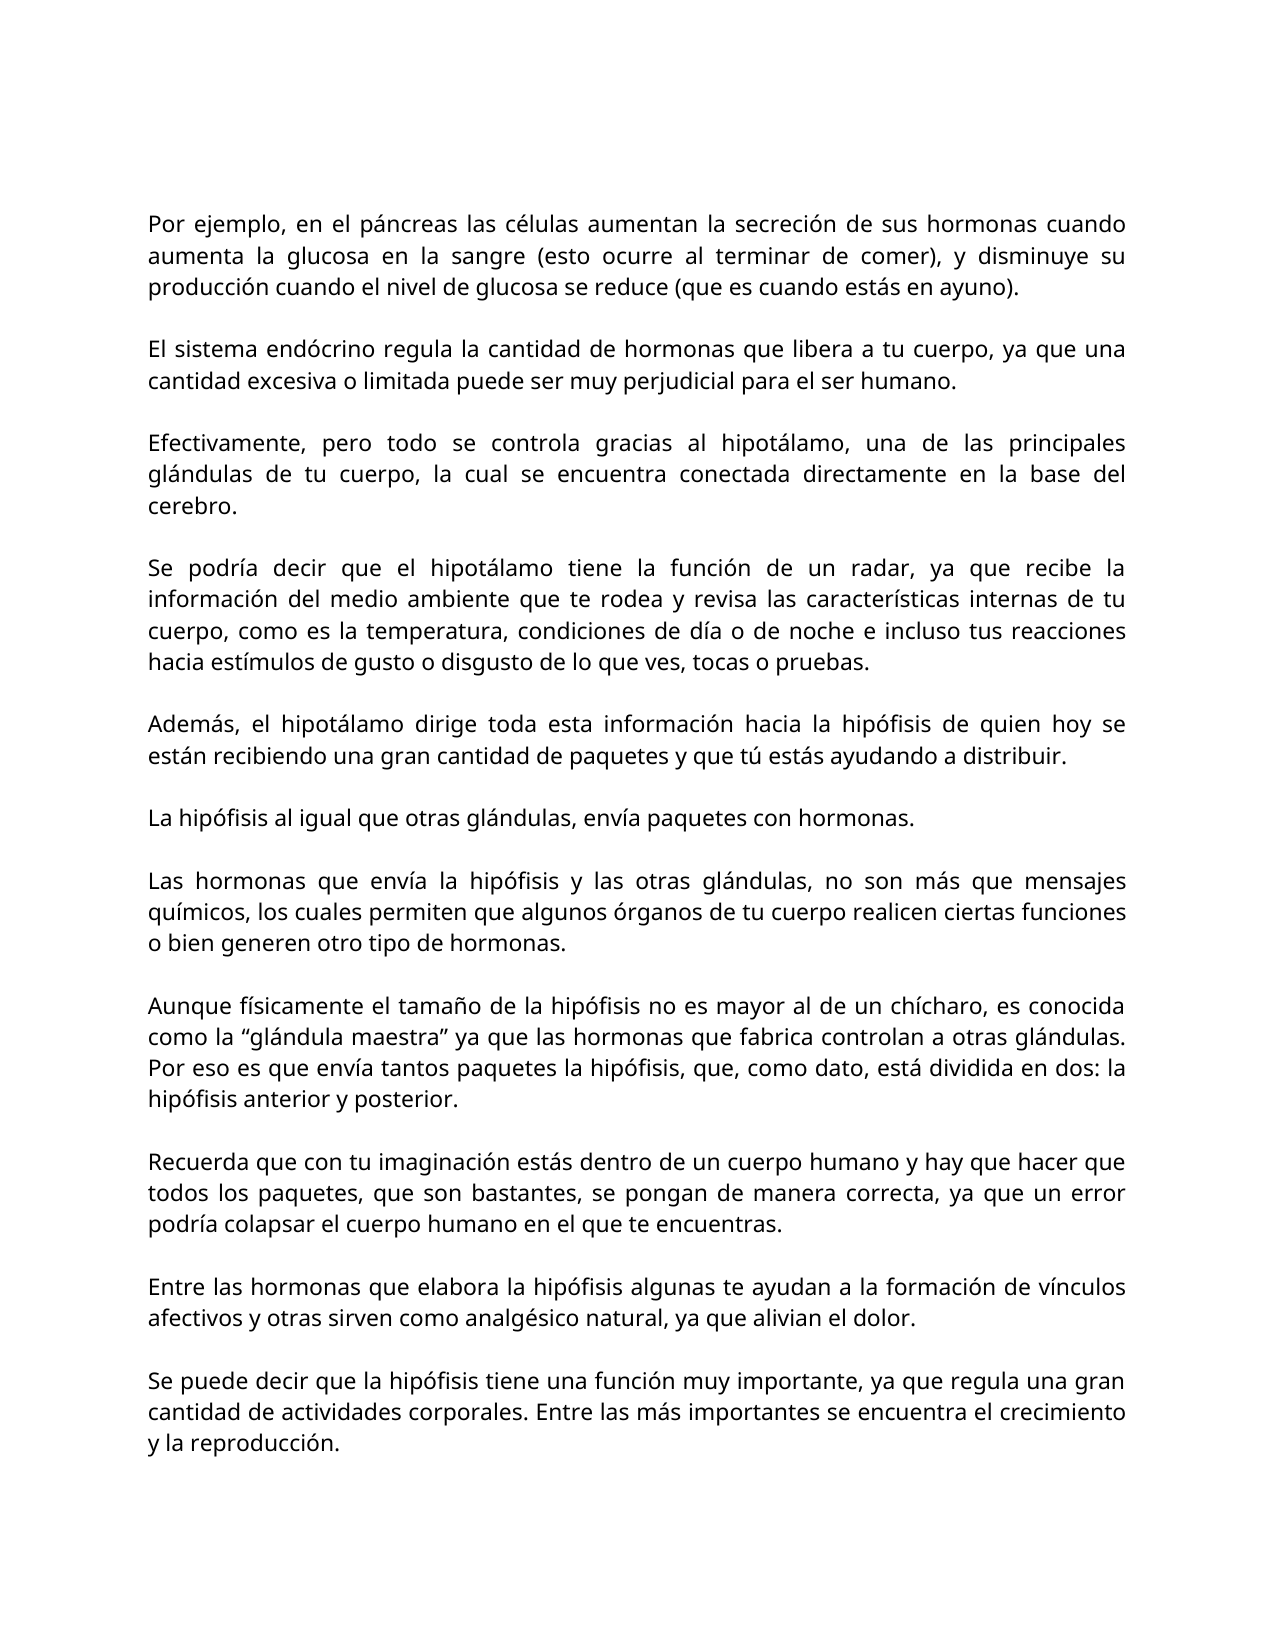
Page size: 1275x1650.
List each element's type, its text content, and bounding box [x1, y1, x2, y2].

text Aunque físicamente el tamaño de la hipófisis no es mayor al de un chícharo, es conocida como la “glándula maestra” ya que las hormonas que fabrica controlan a otras glándulas. Por eso es que envía tantos paquetes la hipófisis, que, como dato, está dividida en dos: la hipófisis anterior y posterior. [148, 990, 1127, 1115]
text Además, el hipotálamo dirige toda esta información hacia la hipófisis de quien hoy se están recibiendo una gran cantidad de paquetes y que tú estás ayudando a distribuir. [148, 708, 1127, 771]
text Recuerda que con tu imaginación estás dentro de un cuerpo humano y hay que hacer que todos los paquetes, que son bastantes, se pongan de manera correcta, ya que un error podría colapsar el cuerpo humano en el que te encuentras. [148, 1146, 1127, 1240]
text Entre las hormonas que elabora la hipófisis algunas te ayudan a la formación de vínculos afectivos y otras sirven como analgésico natural, ya que alivian el dolor. [148, 1271, 1127, 1333]
text Las hormonas que envía la hipófisis y las otras glándulas, no son más que mensajes químicos, los cuales permiten que algunos órganos de tu cuerpo realicen ciertas funciones o bien generen otro tipo de hormonas. [148, 865, 1127, 958]
text Se puede decir que la hipófisis tiene una función muy importante, ya que regula una gran cantidad de actividades corporales. Entre las más importantes se encuentra el crecimiento y la reproducción. [148, 1365, 1127, 1458]
text Se podría decir que el hipotálamo tiene la función de un radar, ya que recibe la información del medio ambiente que te rodea y revisa las características internas de tu cuerpo, como es la temperatura, condiciones de día o de noche e incluso tus reacciones hacia estímulos de gusto o disgusto de lo que ves, tocas o pruebas. [148, 552, 1127, 677]
text El sistema endócrino regula la cantidad de hormonas que libera a tu cuerpo, ya que una cantidad excesiva o limitada puede ser muy perjudicial para el ser humano. [148, 333, 1127, 396]
text La hipófisis al igual que otras glándulas, envía paquetes con hormonas. [148, 802, 1127, 833]
text Efectivamente, pero todo se controla gracias al hipotálamo, una de las principales glándulas de tu cuerpo, la cual se encuentra conectada directamente en la base del cerebro. [148, 427, 1127, 521]
text Por ejemplo, en el páncreas las células aumentan la secreción de sus hormonas cuando aumenta la glucosa en la sangre (esto ocurre al terminar de comer), y disminuye su producción cuando el nivel de glucosa se reduce (que es cuando estás en ayuno). [148, 208, 1127, 302]
